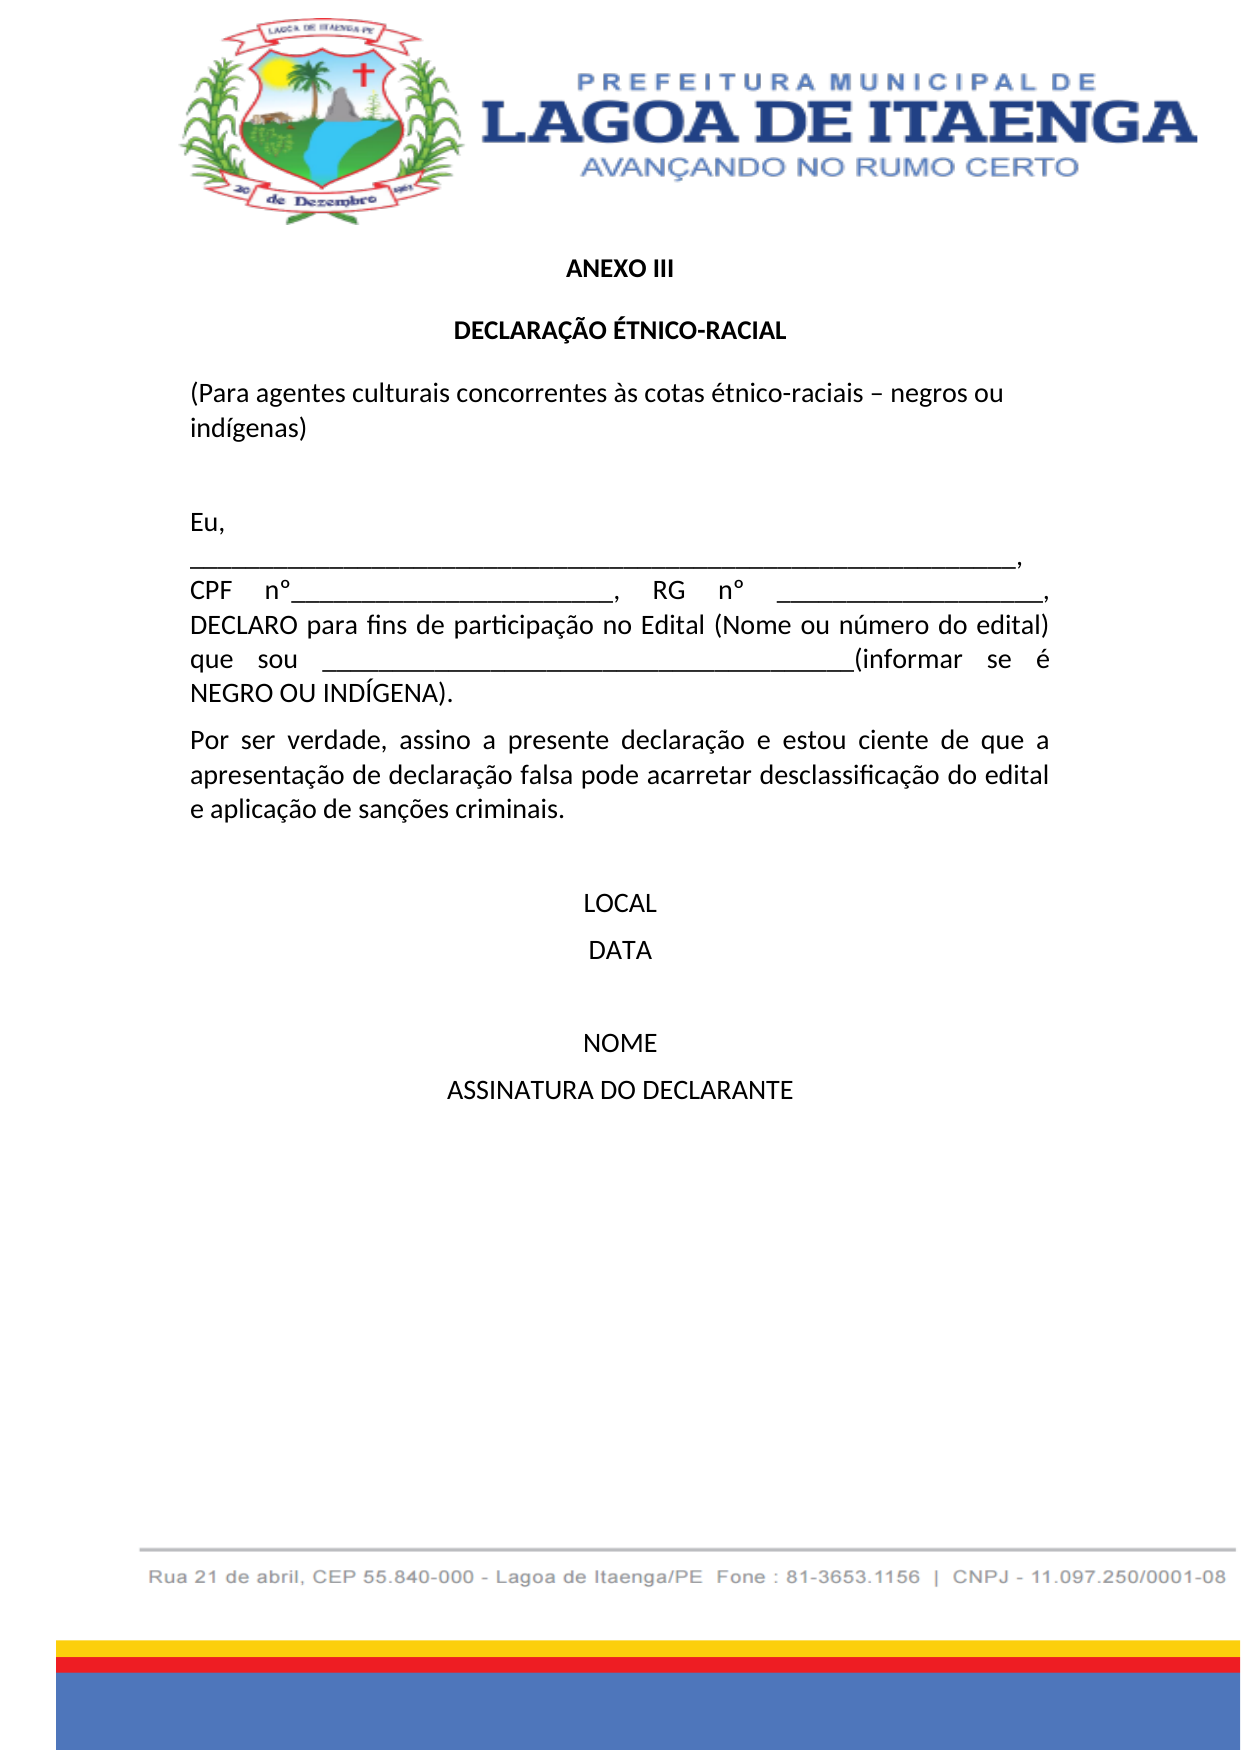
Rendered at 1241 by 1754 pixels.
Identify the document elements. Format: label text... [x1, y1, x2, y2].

text LOCAL [190, 885, 1051, 919]
picture [56, 1514, 1241, 1750]
text ANEXO III [177, 251, 1063, 284]
text (Para agentes culturais concorrentes às cotas étnico-raciais – negros ou indígenas) [190, 375, 1051, 444]
text ASSINATURA DO DECLARANTE [190, 1072, 1051, 1107]
text NOME [190, 1025, 1051, 1060]
picture [177, 18, 1198, 225]
text Por ser verdade, assino a presente declaração e estou ciente de que a apresentação de declaração falsa pode acarretar desclassificação do edital e aplicação de sanções criminais. [190, 722, 1051, 825]
text Eu, ___________________________________________________________, CPF nº_______________________, RG nº ___________________, DECLARO para fins de participação no Edital (Nome ou número do edital) que sou ______________________________________(informar se é NEGRO OU INDÍGENA). [190, 503, 1051, 710]
text DECLARAÇÃO ÉTNICO-RACIAL [177, 313, 1063, 346]
text DATA [190, 932, 1051, 966]
